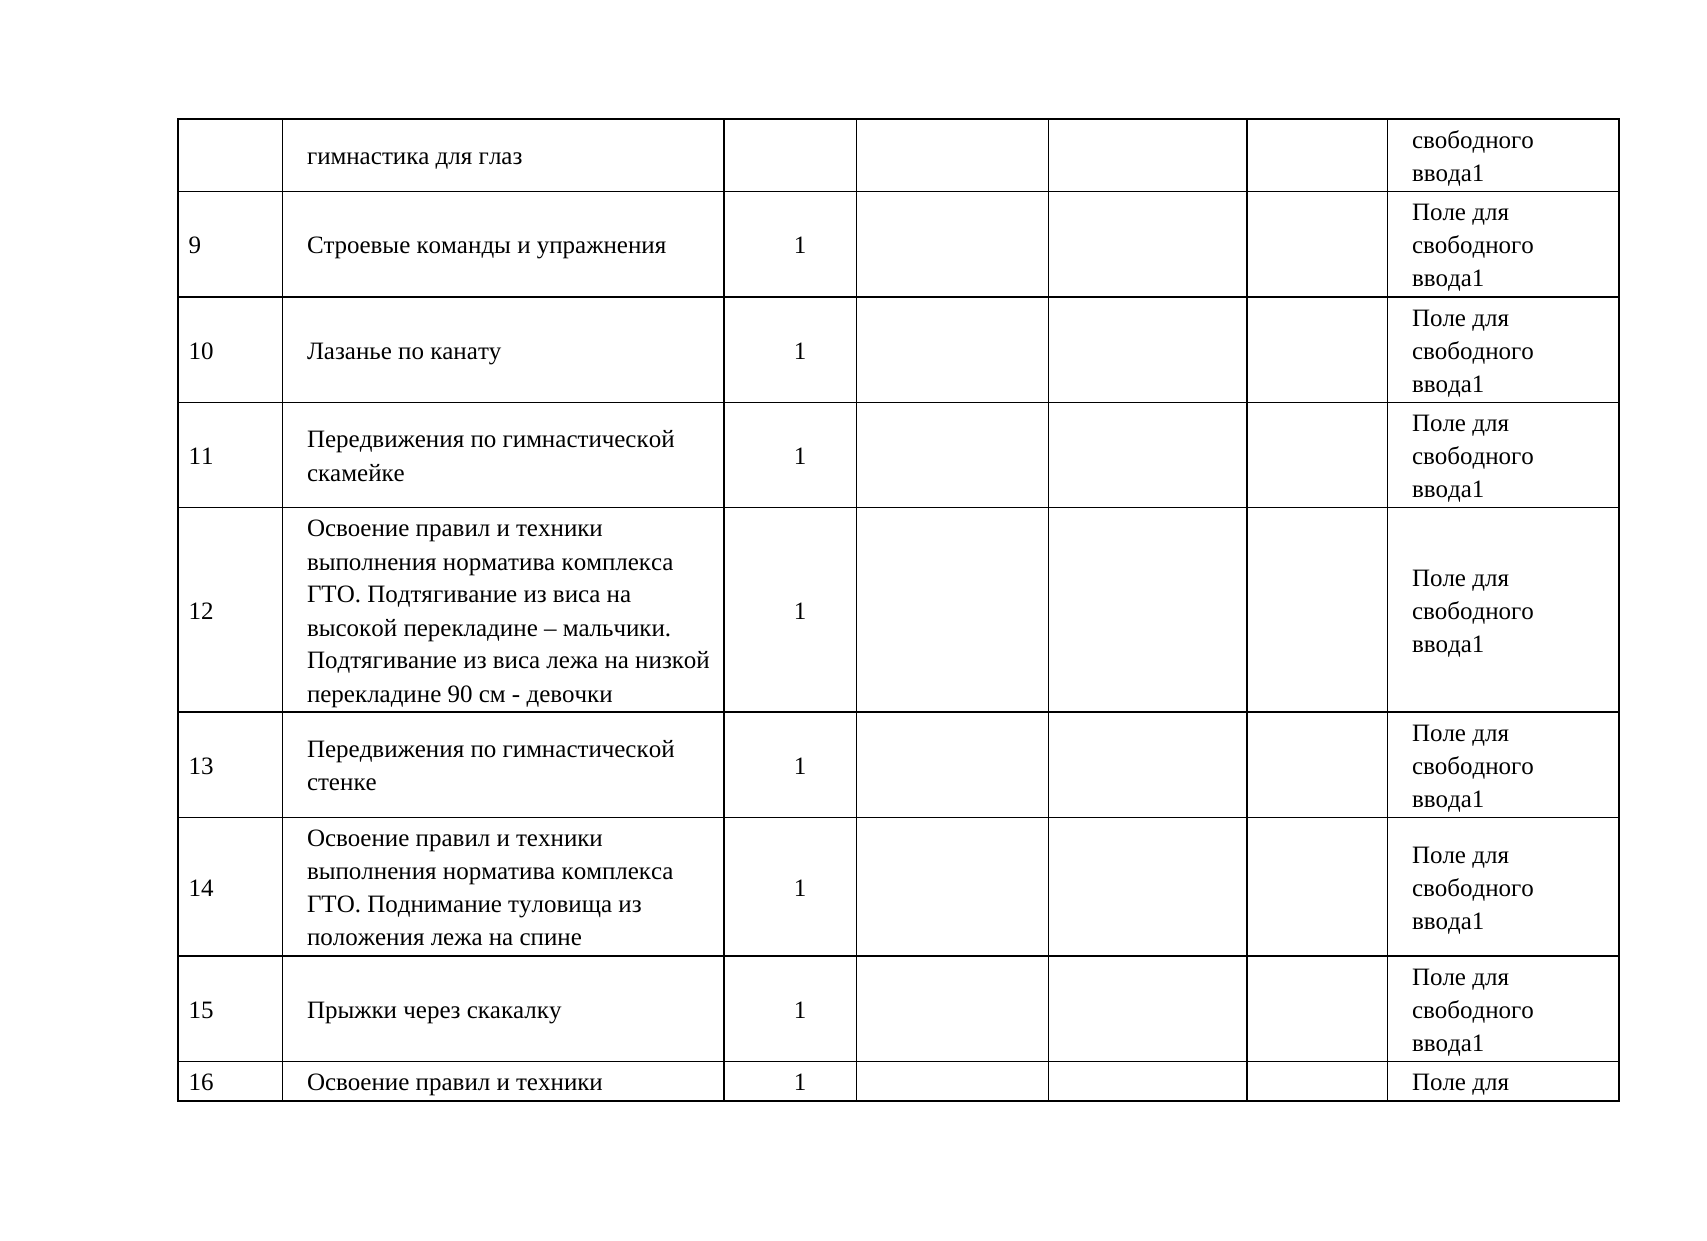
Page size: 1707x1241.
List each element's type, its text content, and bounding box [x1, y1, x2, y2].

table_cell [857, 1062, 1048, 1100]
table_cell [1049, 403, 1246, 507]
table_cell [1248, 818, 1387, 955]
table_cell [1248, 403, 1387, 507]
table_cell [1248, 1062, 1387, 1100]
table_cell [283, 1062, 723, 1100]
table_cell [857, 192, 1048, 296]
table_cell 9 [179, 192, 282, 296]
table_cell 8 [179, 120, 282, 191]
table_cell Поле для свободного ввода1 [1388, 298, 1618, 401]
table_cell 1 [725, 818, 856, 955]
table_cell Поле для свободного ввода1 [1388, 508, 1618, 711]
table_cell [1248, 120, 1387, 191]
table_cell 16 [179, 1062, 282, 1100]
table_cell 1 [725, 403, 856, 507]
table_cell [1388, 1062, 1618, 1100]
table_cell [857, 298, 1048, 401]
table_cell [1049, 818, 1246, 955]
table_cell 13 [179, 713, 282, 817]
table_cell [1248, 508, 1387, 711]
table_cell Поле для свободного ввода1 [1388, 713, 1618, 817]
table_cell [1049, 957, 1246, 1061]
table_cell [857, 403, 1048, 507]
table_cell 1 [725, 508, 856, 711]
table_cell [1248, 298, 1387, 401]
table_cell [857, 120, 1048, 191]
table_cell [1049, 298, 1246, 401]
table_cell Лазанье по канату [283, 298, 723, 401]
table_cell [1049, 713, 1246, 817]
table_cell [1248, 957, 1387, 1061]
table_cell Поле для свободного ввода1 [1388, 403, 1618, 507]
table_cell Строевые команды и упражнения [283, 192, 723, 296]
table_cell Поле для свободного ввода1 [1388, 192, 1618, 296]
table_cell 10 [179, 298, 282, 401]
table_cell [857, 713, 1048, 817]
table_cell [857, 957, 1048, 1061]
table_cell 12 [179, 508, 282, 711]
table_cell 1 [725, 1062, 856, 1100]
table_cell [857, 818, 1048, 955]
table_cell Передвижения по гимнастической скамейке [283, 403, 723, 507]
table_cell 1 [725, 298, 856, 401]
table_cell 14 [179, 818, 282, 955]
table_cell Прыжки через скакалку [283, 957, 723, 1061]
table_cell [1049, 120, 1246, 191]
table_cell Поле для свободного ввода1 [1388, 957, 1618, 1061]
table_cell Освоение правил и техники выполнения норматива комплекса ГТО. Подтягивание из виса на высокой перекладине – мальчики. Подтягивание из виса лежа на низкой перекладине 90 см - девочки [283, 508, 723, 711]
table_cell [1248, 713, 1387, 817]
table_cell Освоение правил и техники выполнения норматива комплекса ГТО. Поднимание туловища из положения лежа на спине [283, 818, 723, 955]
table_cell [1049, 1062, 1246, 1100]
table_cell 1 [725, 957, 856, 1061]
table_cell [1388, 120, 1618, 191]
table_cell [1248, 192, 1387, 296]
table_cell 1 [725, 713, 856, 817]
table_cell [283, 120, 723, 191]
table_cell Передвижения по гимнастической стенке [283, 713, 723, 817]
table_cell Поле для свободного ввода1 [1388, 818, 1618, 955]
table_cell 15 [179, 957, 282, 1061]
table_cell 1 [725, 120, 856, 191]
table_cell [857, 508, 1048, 711]
table_cell [1049, 192, 1246, 296]
table_cell 1 [725, 192, 856, 296]
table_cell 11 [179, 403, 282, 507]
table_cell [1049, 508, 1246, 711]
